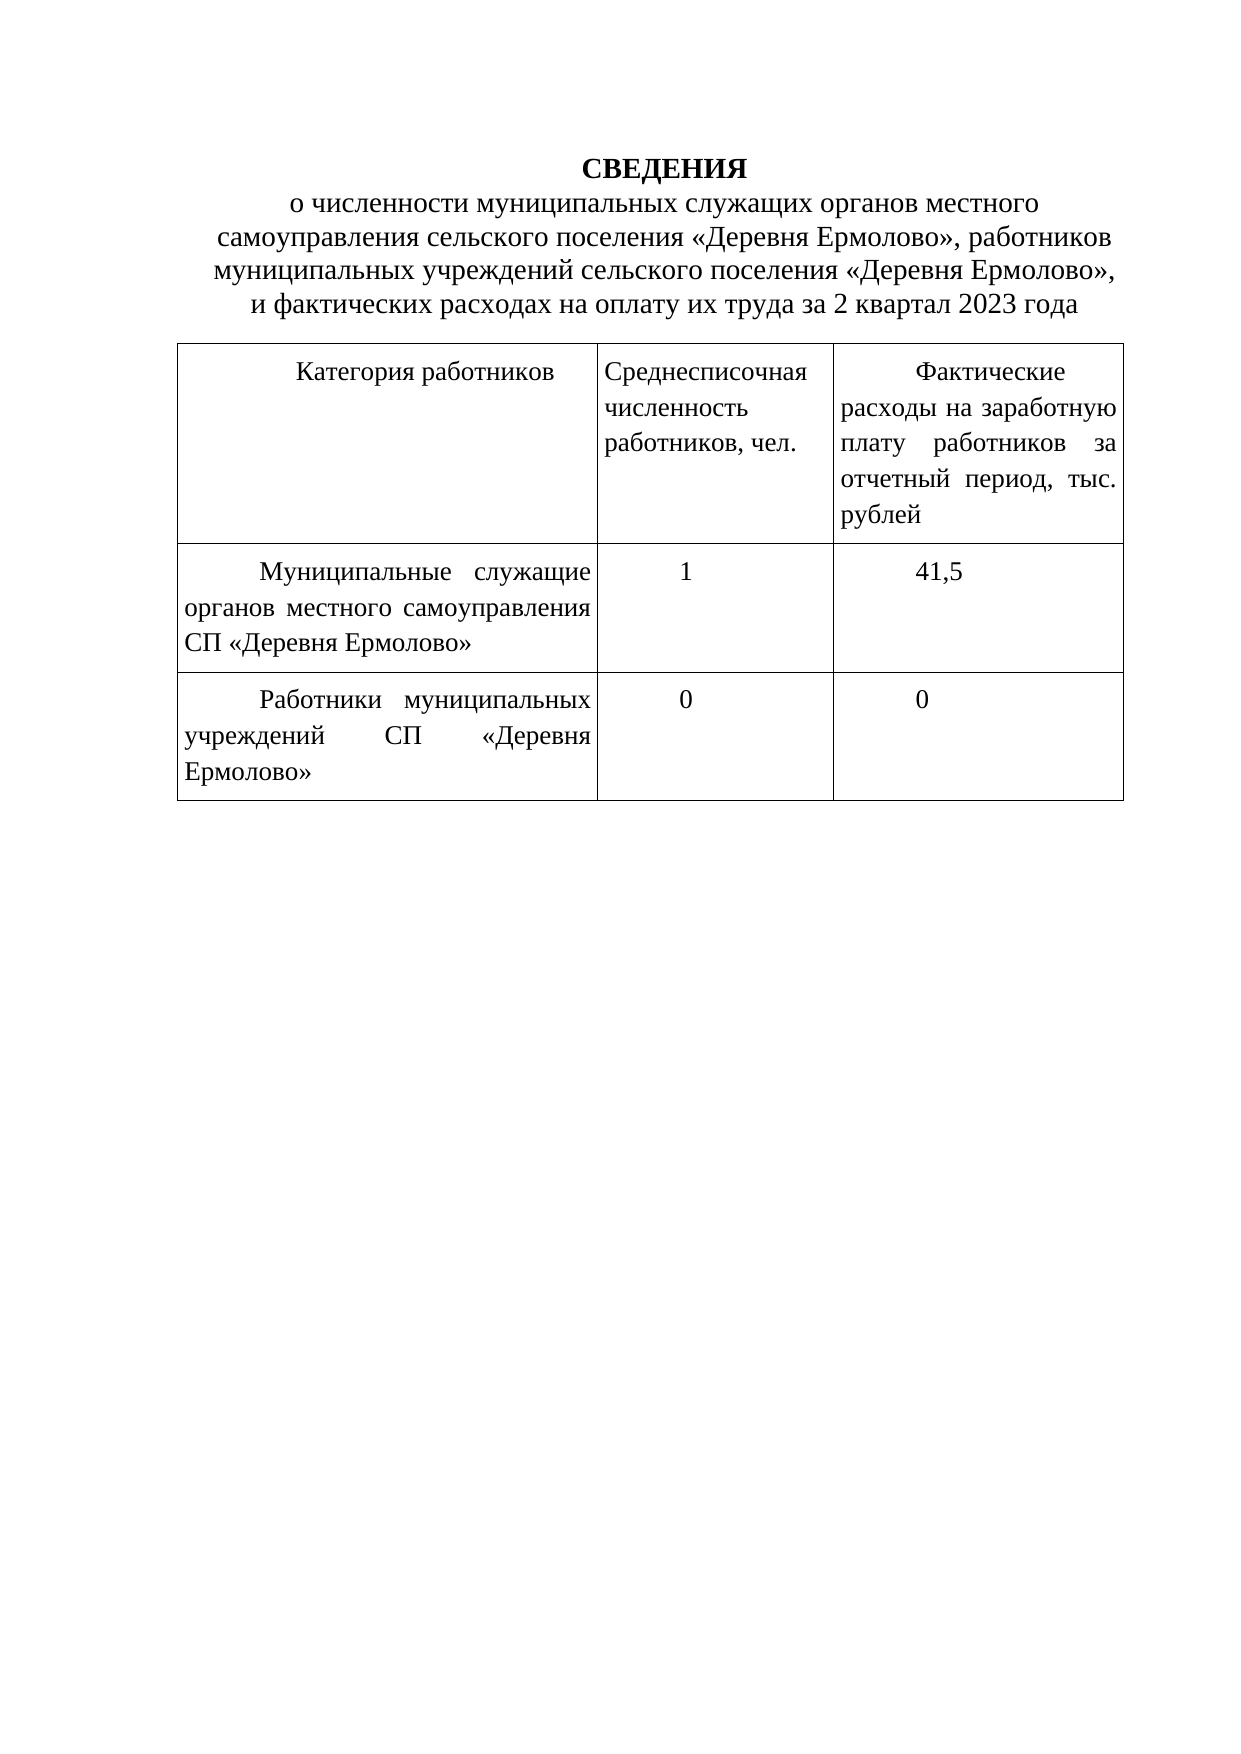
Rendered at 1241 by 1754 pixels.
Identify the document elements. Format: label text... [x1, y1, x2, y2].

table_cell Муниципальные служащие органов местного самоуправления СП «Деревня Ермолово» [178, 544, 597, 672]
table_cell Работники муниципальных учреждений СП «Деревня Ермолово» [178, 673, 597, 800]
table_header Категория работников [178, 344, 597, 543]
table_header Фактические расходы на заработную плату работников за отчетный период, тыс. рублей [834, 344, 1123, 543]
text СВЕДЕНИЯ [177, 152, 1152, 185]
table_header Среднесписочная численность работников, чел. [598, 344, 833, 543]
text самоуправления сельского поселения «Деревня Ермолово», работников муниципальных учреждений сельского поселения «Деревня Ермолово», [177, 219, 1152, 286]
text и фактических расходах на оплату их труда за 2 квартал 2023 года [177, 286, 1152, 319]
table_cell 0 [598, 673, 833, 800]
table_cell 41,5 [834, 544, 1123, 672]
table_cell 1 [598, 544, 833, 672]
table_cell 0 [834, 673, 1123, 800]
text о численности муниципальных служащих органов местного [177, 185, 1152, 219]
